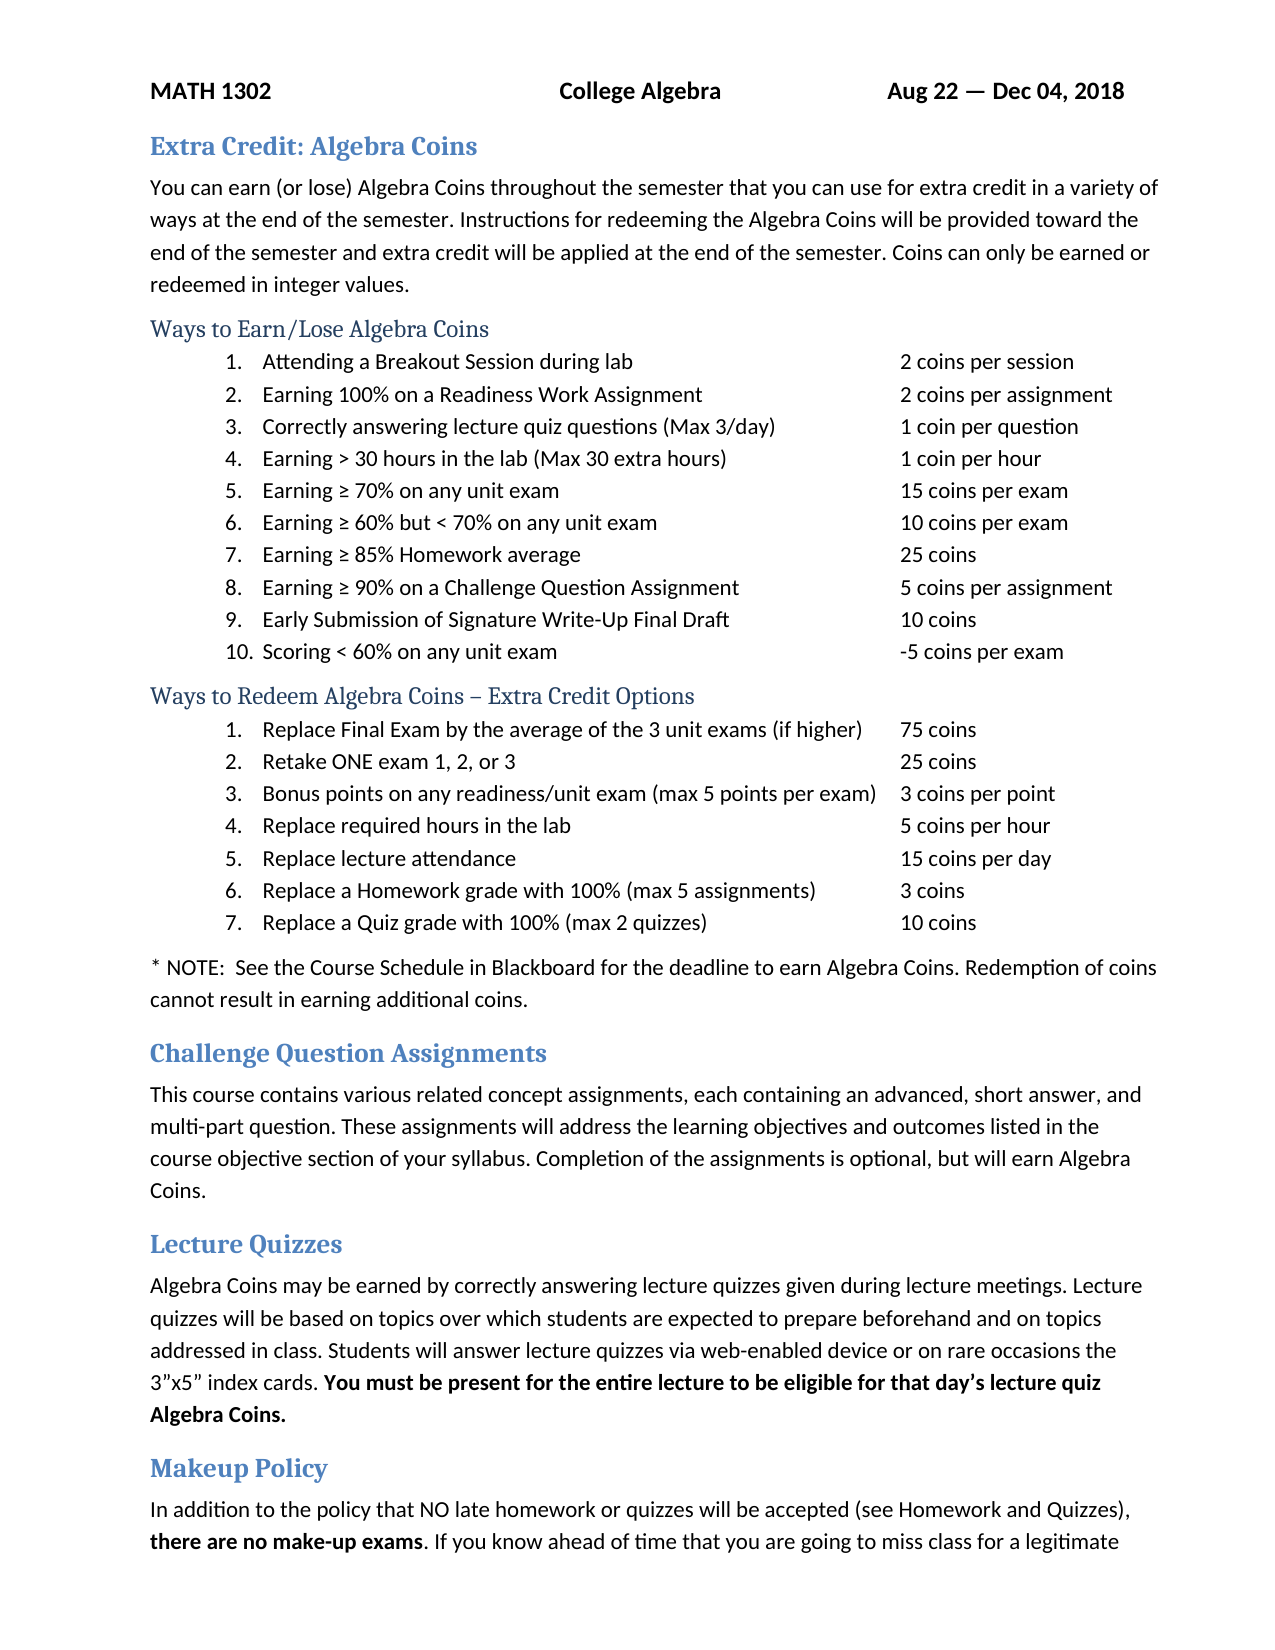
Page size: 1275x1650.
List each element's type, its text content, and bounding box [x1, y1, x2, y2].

list Replace Final Exam by the average of the 3 unit exams (if higher) 75 coins [225, 715, 1162, 743]
text * NOTE: See the Course Schedule in Blackboard for the deadline to earn Algebra Coins. Redemption of coins cannot result in earning additional coins. [150, 953, 1162, 1013]
list Replace a Homework grade with 100% (max 5 assignments) 3 coins [225, 876, 1162, 904]
text This course contains various related concept assignments, each containing an advanced, short answer, and multi-part question. These assignments will address the learning objectives and outcomes listed in the course objective section of your syllabus. Completion of the assignments is optional, but will earn Algebra Coins. [150, 1080, 1162, 1204]
list Replace required hours in the lab 5 coins per hour [225, 811, 1162, 839]
list Earning ≥ 90% on a Challenge Question Assignment 5 coins per assignment [225, 573, 1162, 601]
list Correctly answering lecture quiz questions (Max 3/day) 1 coin per question [225, 412, 1162, 440]
list Earning 100% on a Readiness Work Assignment 2 coins per assignment [225, 380, 1162, 408]
list Early Submission of Signature Write-Up Final Draft 10 coins [225, 605, 1162, 633]
text Algebra Coins may be earned by correctly answering lecture quizzes given during lecture meetings. Lecture quizzes will be based on topics over which students are expected to prepare beforehand and on topics addressed in class. Students will answer lecture quizzes via web-enabled device or on rare occasions the 3”x5” index cards. You must be present for the entire lecture to be eligible for that day’s lecture quiz Algebra Coins. [150, 1271, 1162, 1428]
list Attending a Breakout Session during lab 2 coins per session [225, 347, 1162, 376]
list Scoring < 60% on any unit exam -5 coins per exam [225, 637, 1162, 665]
list Earning ≥ 70% on any unit exam 15 coins per exam [225, 476, 1162, 504]
subtitle Extra Credit: Algebra Coins [150, 131, 1162, 162]
list Earning ≥ 60% but < 70% on any unit exam 10 coins per exam [225, 508, 1162, 536]
subtitle Ways to Earn/Lose Algebra Coins [150, 314, 1162, 343]
list Replace a Quiz grade with 100% (max 2 quizzes) 10 coins [225, 908, 1162, 936]
list Retake ONE exam 1, 2, or 3 25 coins [225, 747, 1162, 775]
list Bonus points on any readiness/unit exam (max 5 points per exam) 3 coins per point [225, 779, 1162, 807]
list Earning > 30 hours in the lab (Max 30 extra hours) 1 coin per hour [225, 444, 1162, 472]
subtitle Challenge Question Assignments [150, 1038, 1162, 1069]
list Replace lecture attendance 15 coins per day [225, 844, 1162, 872]
subtitle Ways to Redeem Algebra Coins – Extra Credit Options [150, 682, 1162, 711]
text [150, 1495, 1162, 1555]
list Earning ≥ 85% Homework average 25 coins [225, 541, 1162, 569]
subtitle Makeup Policy [150, 1453, 1162, 1484]
text You can earn (or lose) Algebra Coins throughout the semester that you can use for extra credit in a variety of ways at the end of the semester. Instructions for redeeming the Algebra Coins will be provided toward the end of the semester and extra credit will be applied at the end of the semester. Coins can only be earned or redeemed in integer values. [150, 173, 1162, 298]
subtitle Lecture Quizzes [150, 1229, 1162, 1261]
